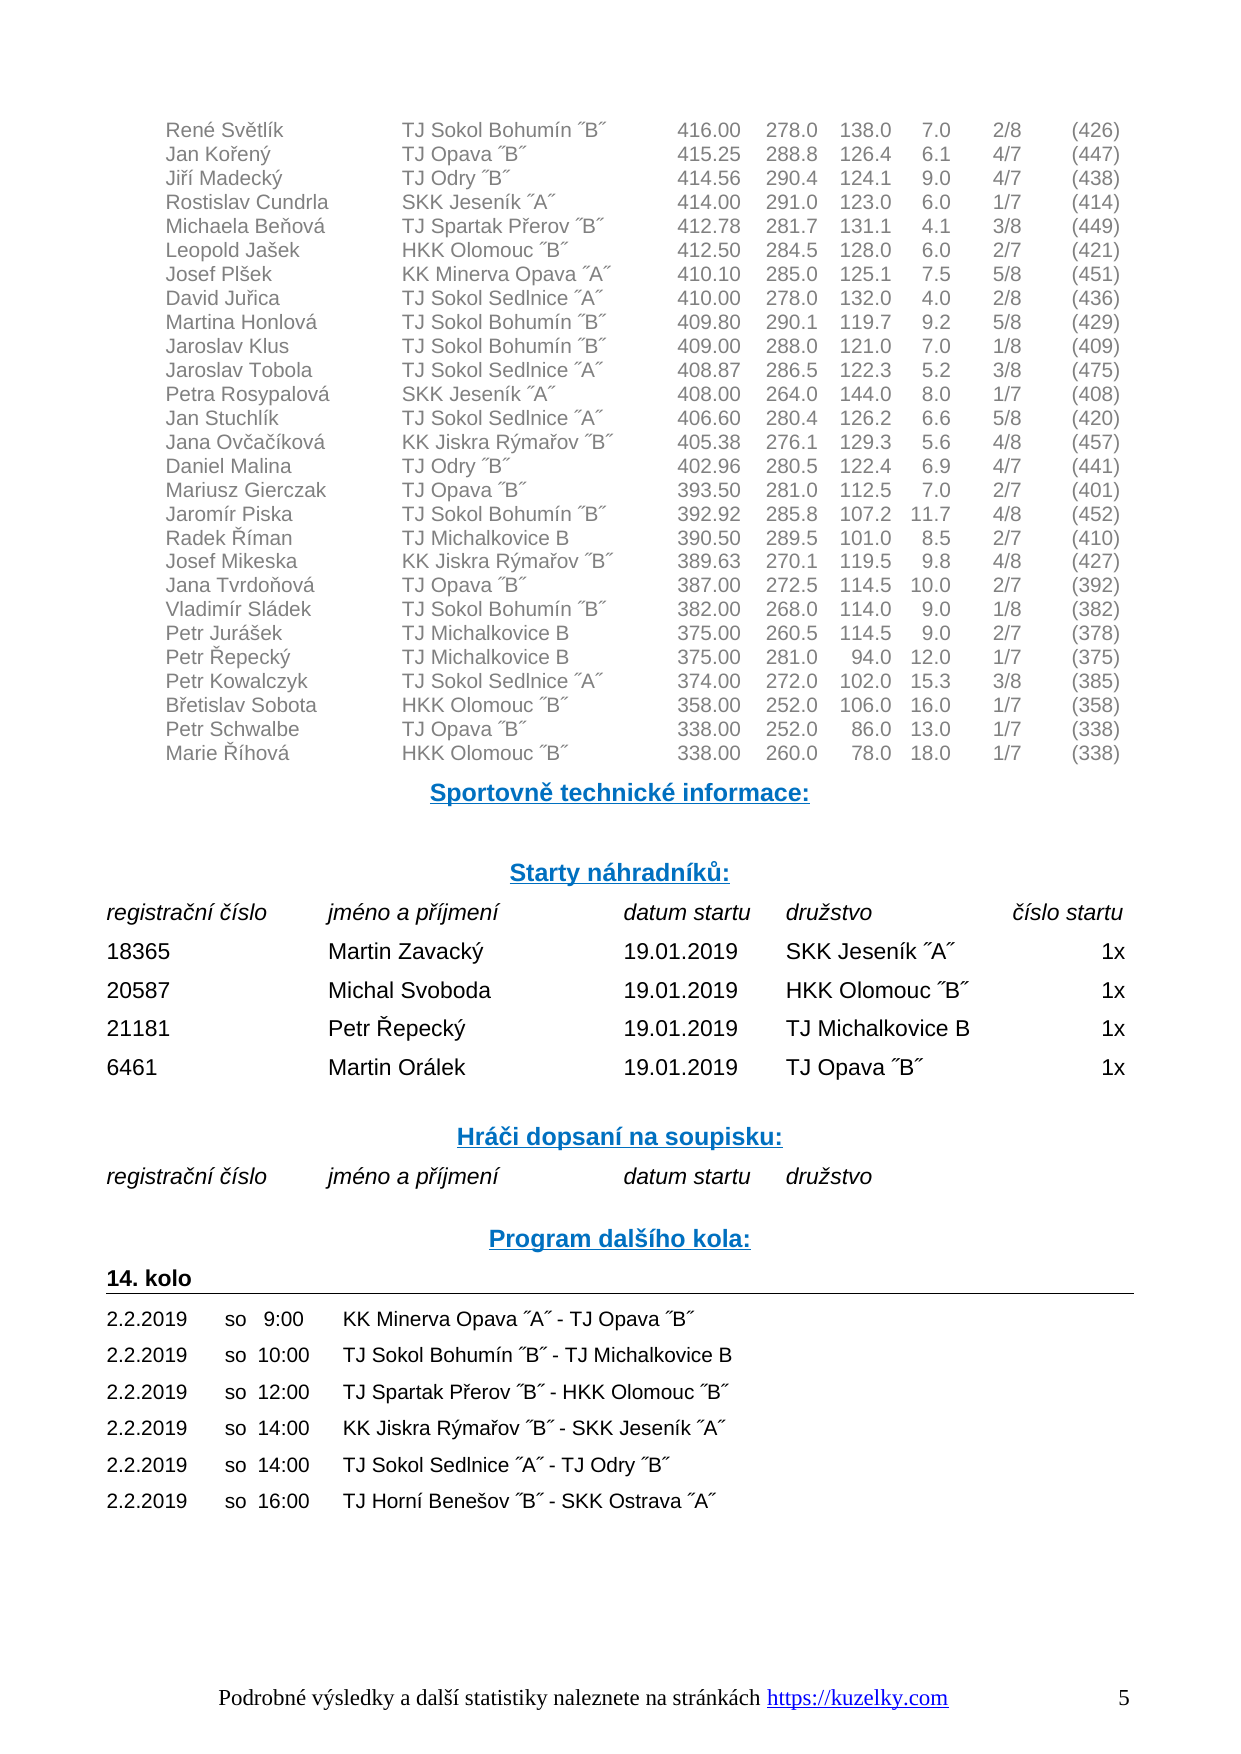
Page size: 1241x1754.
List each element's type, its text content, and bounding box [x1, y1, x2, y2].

text Marie Říhová HKK Olomouc ˝B˝ 338.00 260.0 78.0 18.0 1/7 (338) [106, 741, 1134, 765]
text Mariusz Gierczak TJ Opava ˝B˝ 393.50 281.0 112.5 7.0 2/7 (401) [106, 477, 1134, 501]
text Petr Kowalczyk TJ Sokol Sedlnice ˝A˝ 374.00 272.0 102.0 15.3 3/8 (385) [106, 669, 1134, 693]
text Starty náhradníků: [94, 858, 1145, 886]
text Daniel Malina TJ Odry ˝B˝ 402.96 280.5 122.4 6.9 4/7 (441) [106, 453, 1134, 477]
text René Světlík TJ Sokol Bohumín ˝B˝ 416.00 278.0 138.0 7.0 2/8 (426) [106, 118, 1134, 142]
text Martina Honlová TJ Sokol Bohumín ˝B˝ 409.80 290.1 119.7 9.2 5/8 (429) [106, 310, 1134, 334]
text 2.2.2019 so 12:00 TJ Spartak Přerov ˝B˝ - HKK Olomouc ˝B˝ [106, 1380, 1134, 1404]
text Leopold Jašek HKK Olomouc ˝B˝ 412.50 284.5 128.0 6.0 2/7 (421) [106, 238, 1134, 262]
text registrační číslo jméno a příjmení datum startu družstvo číslo startu [106, 899, 1134, 925]
text 6461 Martin Orálek 19.01.2019 TJ Opava ˝B˝ 1x [106, 1054, 1134, 1081]
text 2.2.2019 so 14:00 KK Jiskra Rýmařov ˝B˝ - SKK Jeseník ˝A˝ [106, 1416, 1134, 1440]
text Jan Kořený TJ Opava ˝B˝ 415.25 288.8 126.4 6.1 4/7 (447) [106, 142, 1134, 166]
text Program dalšího kola: [94, 1223, 1145, 1252]
text 2.2.2019 so 14:00 TJ Sokol Sedlnice ˝A˝ - TJ Odry ˝B˝ [106, 1453, 1134, 1477]
text Hráči dopsaní na soupisku: [94, 1093, 1145, 1151]
text Petr Řepecký TJ Michalkovice B 375.00 281.0 94.0 12.0 1/7 (375) [106, 645, 1134, 669]
text registrační číslo jméno a příjmení datum startu družstvo [106, 1163, 1134, 1189]
text 18365 Martin Zavacký 19.01.2019 SKK Jeseník ˝A˝ 1x [106, 938, 1134, 964]
text Petr Schwalbe TJ Opava ˝B˝ 338.00 252.0 86.0 13.0 1/7 (338) [106, 717, 1134, 741]
text Josef Plšek KK Minerva Opava ˝A˝ 410.10 285.0 125.1 7.5 5/8 (451) [106, 262, 1134, 286]
text Vladimír Sládek TJ Sokol Bohumín ˝B˝ 382.00 268.0 114.0 9.0 1/8 (382) [106, 597, 1134, 621]
text Josef Mikeska KK Jiskra Rýmařov ˝B˝ 389.63 270.1 119.5 9.8 4/8 (427) [106, 549, 1134, 573]
text 2.2.2019 so 16:00 TJ Horní Benešov ˝B˝ - SKK Ostrava ˝A˝ [106, 1489, 1134, 1513]
text Sportovně technické informace: [94, 777, 1145, 806]
text Jiří Madecký TJ Odry ˝B˝ 414.56 290.4 124.1 9.0 4/7 (438) [106, 166, 1134, 190]
text Jaromír Piska TJ Sokol Bohumín ˝B˝ 392.92 285.8 107.2 11.7 4/8 (452) [106, 501, 1134, 525]
text 2.2.2019 so 10:00 TJ Sokol Bohumín ˝B˝ - TJ Michalkovice B [106, 1343, 1134, 1367]
text 14. kolo [106, 1265, 1134, 1293]
text Petr Jurášek TJ Michalkovice B 375.00 260.5 114.5 9.0 2/7 (378) [106, 621, 1134, 645]
text Břetislav Sobota HKK Olomouc ˝B˝ 358.00 252.0 106.0 16.0 1/7 (358) [106, 693, 1134, 717]
text Jana Ovčačíková KK Jiskra Rýmařov ˝B˝ 405.38 276.1 129.3 5.6 4/8 (457) [106, 429, 1134, 453]
text 21181 Petr Řepecký 19.01.2019 TJ Michalkovice B 1x [106, 1015, 1134, 1042]
text Petra Rosypalová SKK Jeseník ˝A˝ 408.00 264.0 144.0 8.0 1/7 (408) [106, 382, 1134, 406]
text Jaroslav Tobola TJ Sokol Sedlnice ˝A˝ 408.87 286.5 122.3 5.2 3/8 (475) [106, 358, 1134, 382]
text Radek Říman TJ Michalkovice B 390.50 289.5 101.0 8.5 2/7 (410) [106, 525, 1134, 549]
text 2.2.2019 so 9:00 KK Minerva Opava ˝A˝ - TJ Opava ˝B˝ [106, 1307, 1134, 1331]
text Rostislav Cundrla SKK Jeseník ˝A˝ 414.00 291.0 123.0 6.0 1/7 (414) [106, 190, 1134, 214]
text Jaroslav Klus TJ Sokol Bohumín ˝B˝ 409.00 288.0 121.0 7.0 1/8 (409) [106, 334, 1134, 358]
text Michaela Beňová TJ Spartak Přerov ˝B˝ 412.78 281.7 131.1 4.1 3/8 (449) [106, 214, 1134, 238]
text Jan Stuchlík TJ Sokol Sedlnice ˝A˝ 406.60 280.4 126.2 6.6 5/8 (420) [106, 406, 1134, 429]
text 20587 Michal Svoboda 19.01.2019 HKK Olomouc ˝B˝ 1x [106, 977, 1134, 1003]
text Jana Tvrdoňová TJ Opava ˝B˝ 387.00 272.5 114.5 10.0 2/7 (392) [106, 573, 1134, 597]
text David Juřica TJ Sokol Sedlnice ˝A˝ 410.00 278.0 132.0 4.0 2/8 (436) [106, 286, 1134, 310]
